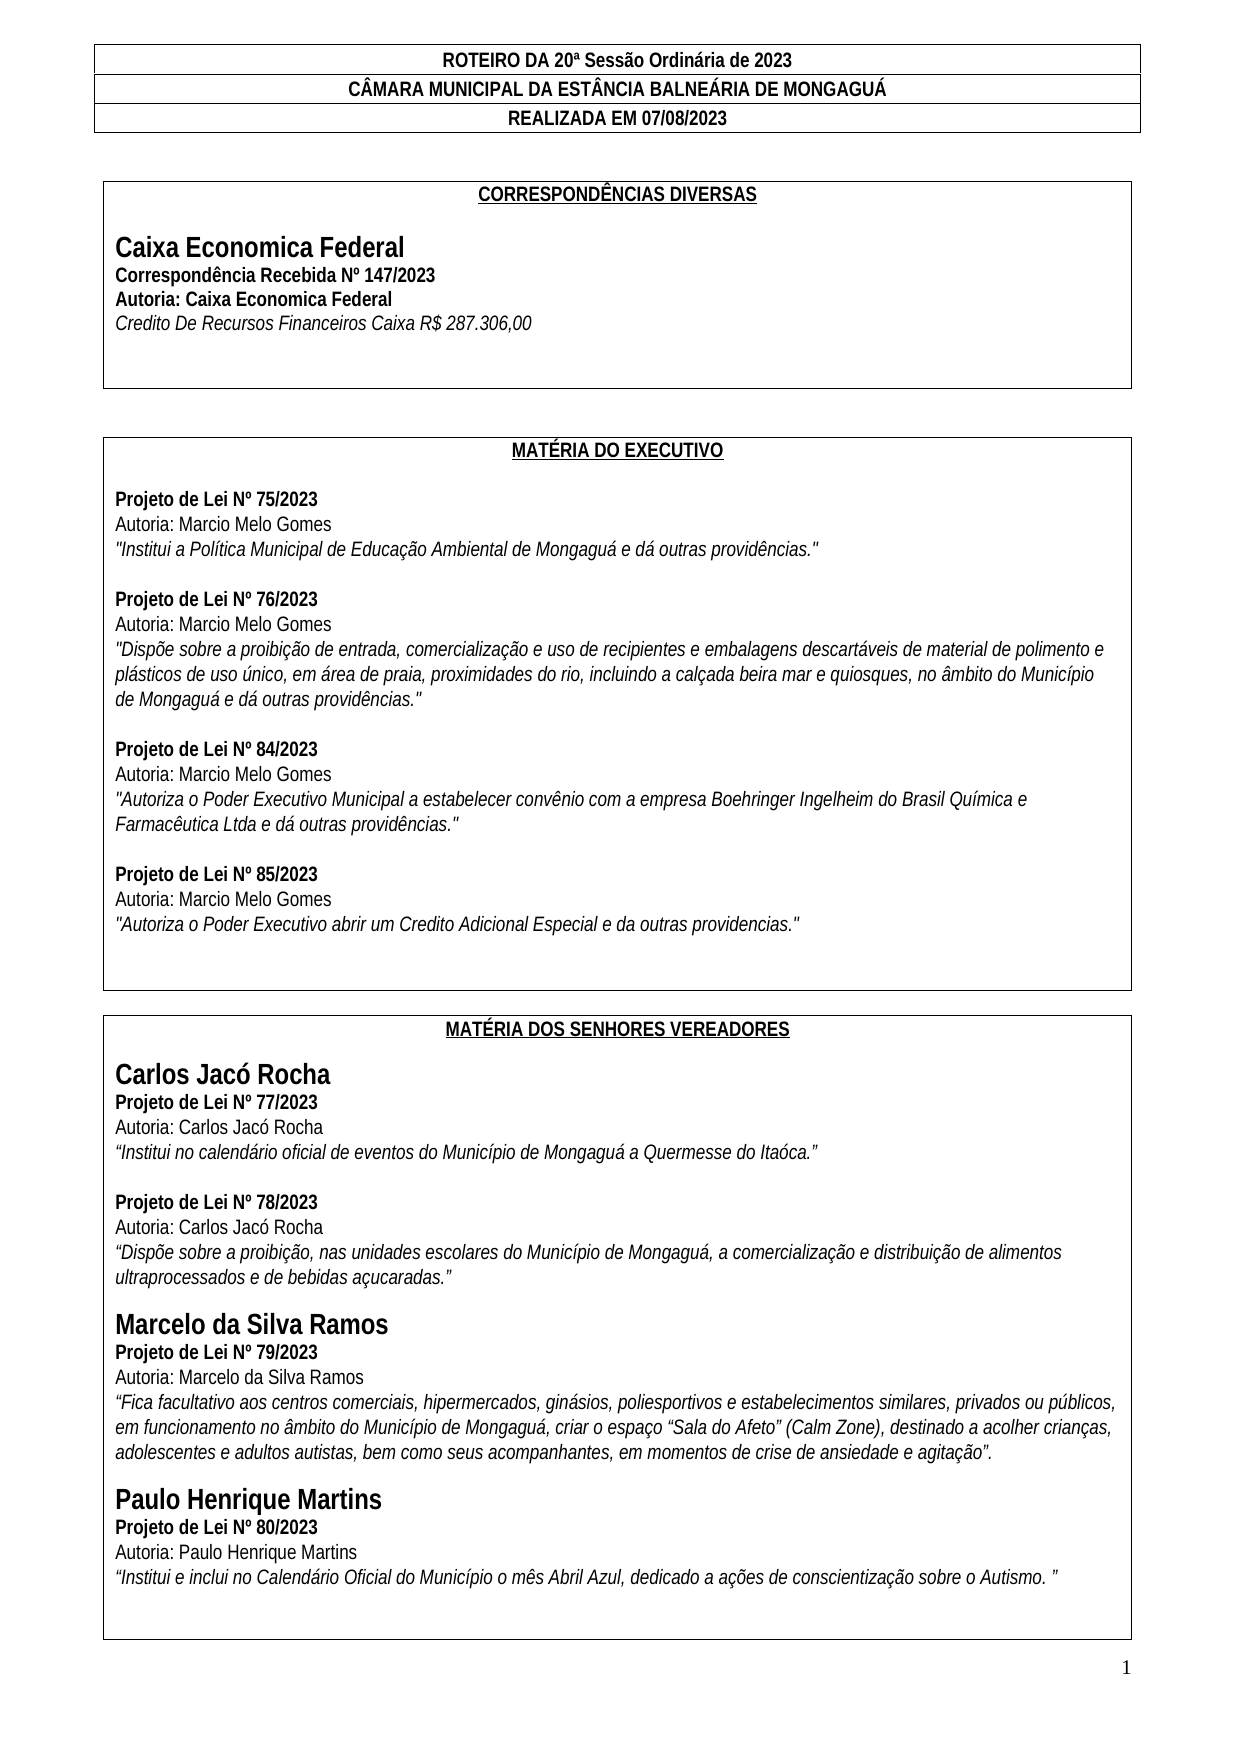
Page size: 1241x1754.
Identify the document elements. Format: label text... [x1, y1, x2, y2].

text ROTEIRO DA 20ª Sessão Ordinária de 2023 [95, 45, 1140, 73]
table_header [104, 1016, 1131, 1639]
table_header CORRESPONDÊNCIAS DIVERSAS Caixa Economica Federal Correspondência Recebida Nº 147/2023 Autoria: Caixa Economica Federal Credito De Recursos Financeiros Caixa R$ 287.306,00 [104, 182, 1131, 388]
text REALIZADA EM 07/08/2023 [95, 104, 1140, 132]
text CÂMARA MUNICIPAL DA ESTÂNCIA BALNEÁRIA DE MONGAGUÁ [95, 75, 1140, 103]
table_header MATÉRIA DO EXECUTIVO Projeto de Lei Nº 75/2023 Autoria: Marcio Melo Gomes "Institui a Política Municipal de Educação Ambiental de Mongaguá e dá outras providências." Projeto de Lei Nº 76/2023 Autoria: Marcio Melo Gomes "Dispõe sobre a proibição de entrada, comercialização e uso de recipientes e embalagens descartáveis de material de polimento e plásticos de uso único, em área de praia, proximidades do rio, incluindo a calçada beira mar e quiosques, no âmbito do Município de Mongaguá e dá outras providências." Projeto de Lei Nº 84/2023 Autoria: Marcio Melo Gomes "Autoriza o Poder Executivo Municipal a estabelecer convênio com a empresa Boehringer Ingelheim do Brasil Química e Farmacêutica Ltda e dá outras providências." Projeto de Lei Nº 85/2023 Autoria: Marcio Melo Gomes "Autoriza o Poder Executivo abrir um Credito Adicional Especial e da outras providencias." [104, 438, 1131, 990]
